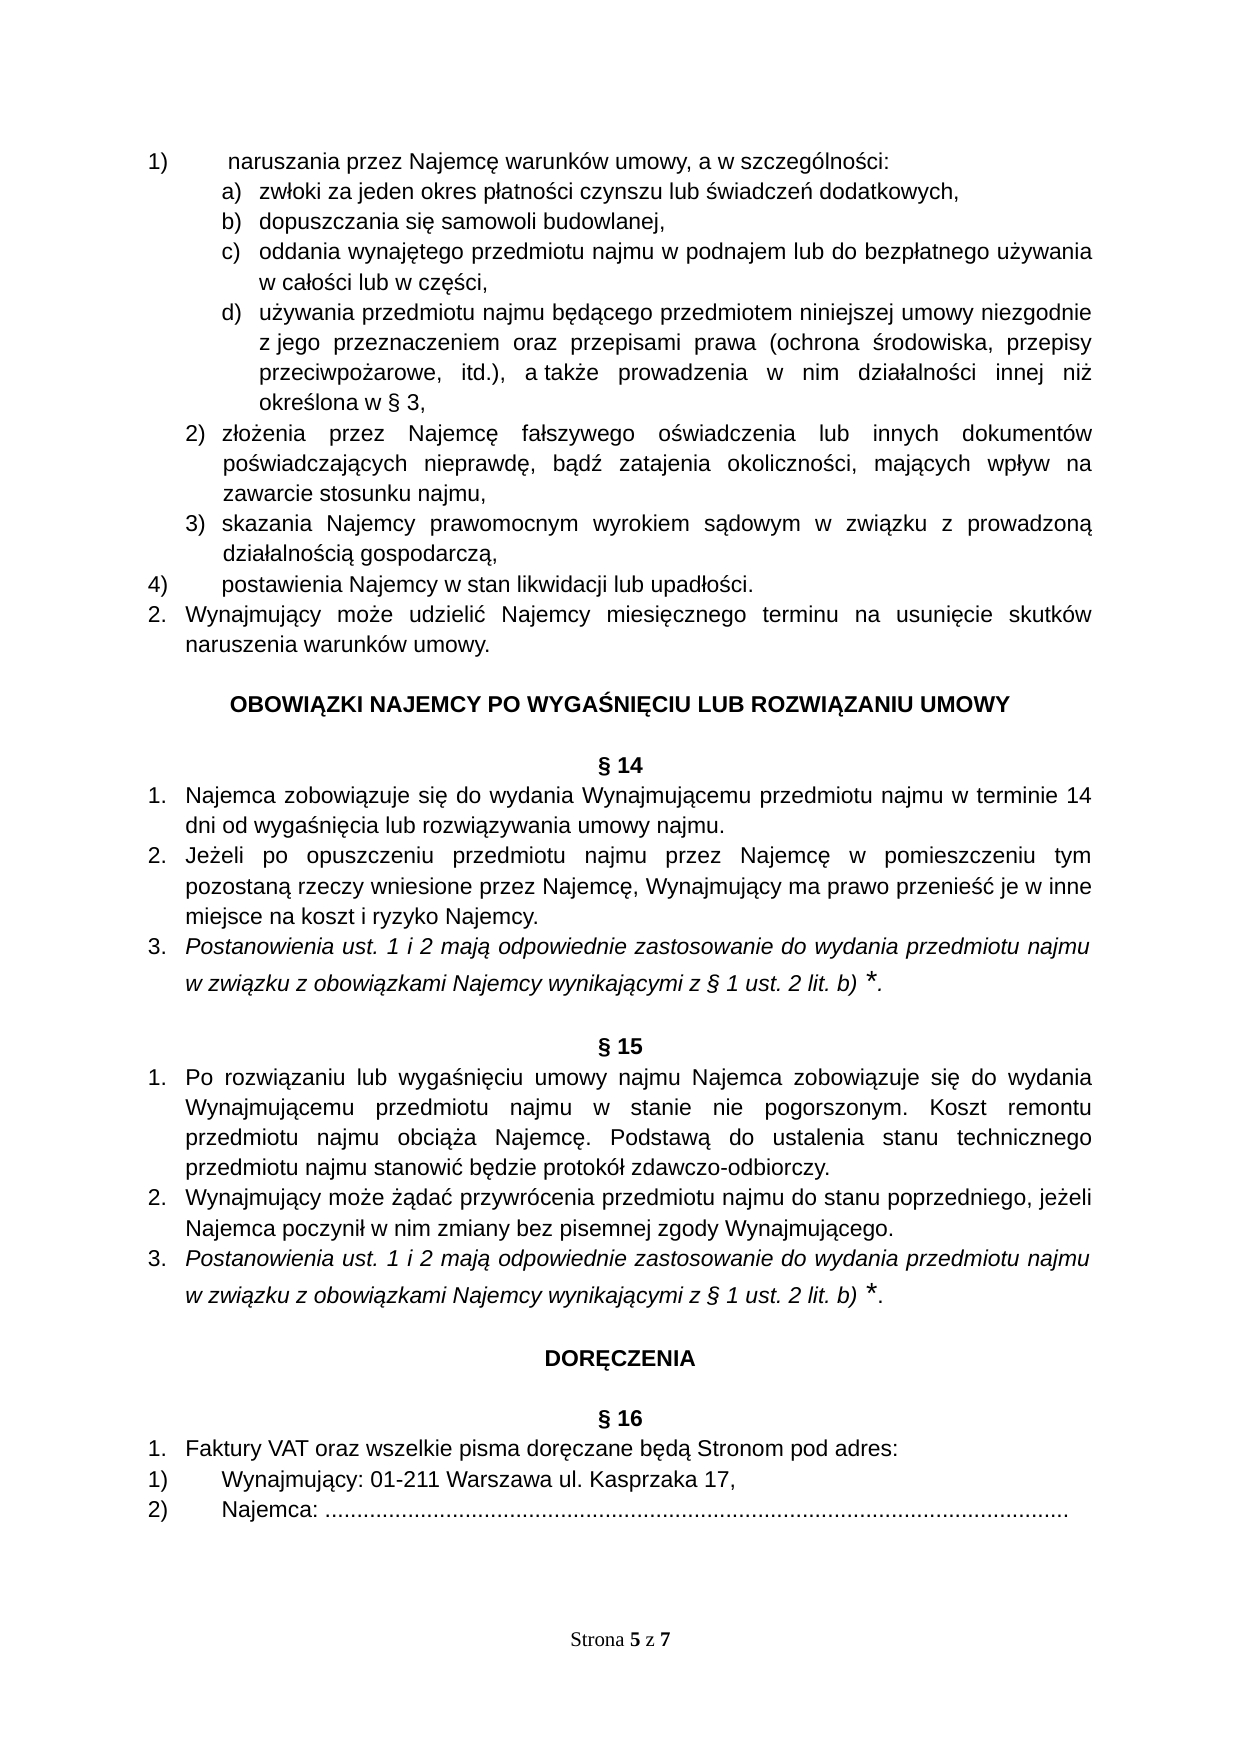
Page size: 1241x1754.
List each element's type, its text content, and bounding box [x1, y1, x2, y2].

list zwłoki za jeden okres płatności czynszu lub świadczeń dodatkowych, [221, 178, 1092, 204]
list złożenia przez Najemcę fałszywego oświadczenia lub innych dokumentów poświadczających nieprawdę, bądź zatajenia okoliczności, mających wpływ na zawarcie stosunku najmu, [185, 419, 1092, 506]
list Postanowienia ust. 1 i 2 mają odpowiednie zastosowanie do wydania przedmiotu najmu w związku z obowiązkami Najemcy wynikającymi z § 1 ust. 2 lit. b) *. [148, 933, 1092, 998]
list używania przedmiotu najmu będącego przedmiotem niniejszej umowy niezgodnie z jego przeznaczeniem oraz przepisami prawa (ochrona środowiska, przepisy przeciwpożarowe, itd.), a także prowadzenia w nim działalności innej niż określona w § 3, [221, 299, 1092, 416]
list Wynajmujący: 01-211 Warszawa ul. Kasprzaka 17, [148, 1466, 1092, 1492]
list Najemca: ..................................................................................................................... [148, 1496, 1092, 1522]
list Po rozwiązaniu lub wygaśnięciu umowy najmu Najemca zobowiązuje się do wydania Wynajmującemu przedmiotu najmu w stanie nie pogorszonym. Koszt remontu przedmiotu najmu obciąża Najemcę. Podstawą do ustalenia stanu technicznego przedmiotu najmu stanowić będzie protokół zdawczo-odbiorczy. [148, 1063, 1092, 1180]
text § 16 [148, 1405, 1092, 1432]
text DORĘCZENIA [148, 1345, 1092, 1371]
text OBOWIĄZKI NAJEMCY PO WYGAŚNIĘCIU LUB ROZWIĄZANIU UMOWY [148, 691, 1092, 718]
text § 15 [148, 1033, 1092, 1059]
list oddania wynajętego przedmiotu najmu w podnajem lub do bezpłatnego używania w całości lub w części, [221, 238, 1092, 295]
list naruszania przez Najemcę warunków umowy, a w szczególności: [148, 148, 1092, 174]
list skazania Najemcy prawomocnym wyrokiem sądowym w związku z prowadzoną działalnością gospodarczą, [185, 510, 1092, 567]
text § 14 [148, 752, 1092, 778]
list Wynajmujący może żądać przywrócenia przedmiotu najmu do stanu poprzedniego, jeżeli Najemca poczynił w nim zmiany bez pisemnej zgody Wynajmującego. [148, 1184, 1092, 1241]
list Postanowienia ust. 1 i 2 mają odpowiednie zastosowanie do wydania przedmiotu najmu w związku z obowiązkami Najemcy wynikającymi z § 1 ust. 2 lit. b) *. [148, 1245, 1092, 1309]
list Najemca zobowiązuje się do wydania Wynajmującemu przedmiotu najmu w terminie 14 dni od wygaśnięcia lub rozwiązywania umowy najmu. [148, 782, 1092, 839]
list Faktury VAT oraz wszelkie pisma doręczane będą Stronom pod adres: [148, 1435, 1092, 1462]
list postawienia Najemcy w stan likwidacji lub upadłości. [148, 571, 1092, 597]
list Wynajmujący może udzielić Najemcy miesięcznego terminu na usunięcie skutków naruszenia warunków umowy. [148, 601, 1092, 657]
list dopuszczania się samowoli budowlanej, [221, 208, 1092, 234]
list Jeżeli po opuszczeniu przedmiotu najmu przez Najemcę w pomieszczeniu tym pozostaną rzeczy wniesione przez Najemcę, Wynajmujący ma prawo przenieść je w inne miejsce na koszt i ryzyko Najemcy. [148, 842, 1092, 929]
